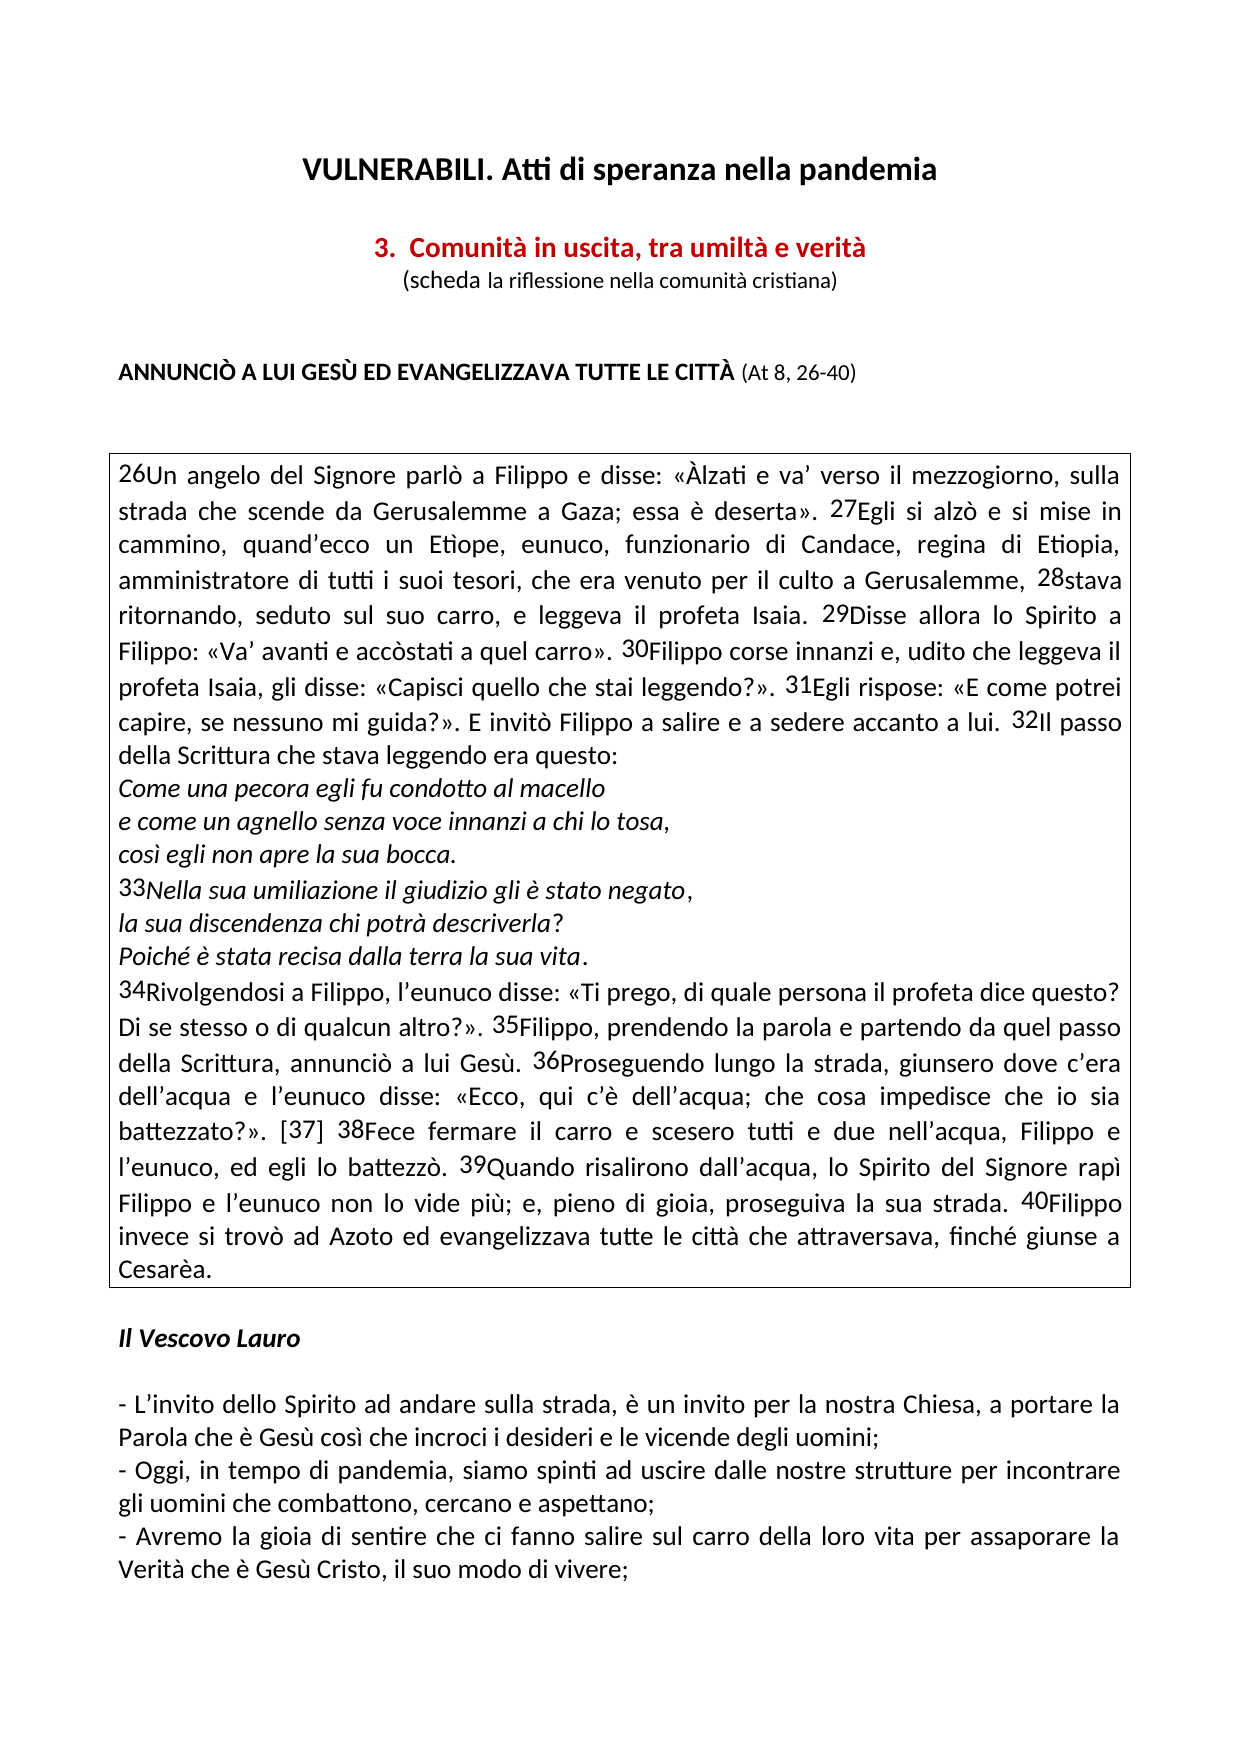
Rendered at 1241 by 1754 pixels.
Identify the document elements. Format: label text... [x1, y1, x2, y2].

text Poiché è stata recisa dalla terra la sua vita. [118, 939, 1122, 969]
text - L’invito dello Spirito ad andare sulla strada, è un invito per la nostra Chiesa, a portare la Parola che è Gesù così che incroci i desideri e le vicende degli uomini; [118, 1387, 1122, 1453]
text - Avremo la gioia di sentire che ci fanno salire sul carro della loro vita per assaporare la Verità che è Gesù Cristo, il suo modo di vivere; [118, 1519, 1122, 1585]
text Il Vescovo Lauro [118, 1321, 1122, 1354]
text 26Un angelo del Signore parlò a Filippo e disse: «Àlzati e va’ verso il mezzogiorno, sulla strada che scende da Gerusalemme a Gaza; essa è deserta». 27Egli si alzò e si mise in cammino, quand’ecco un Etìope, eunuco, funzionario di Candace, regina di Etiopia, amministratore di tutti i suoi tesori, che era venuto per il culto a Gerusalemme, 28stava ritornando, seduto sul suo carro, e leggeva il profeta Isaia. 29Disse allora lo Spirito a Filippo: «Va’ avanti e accòstati a quel carro». 30Filippo corse innanzi e, udito che leggeva il profeta Isaia, gli disse: «Capisci quello che stai leggendo?». 31Egli rispose: «E come potrei capire, se nessuno mi guida?». E invitò Filippo a salire e a sedere accanto a lui. 32Il passo della Scrittura che stava leggendo era questo: [110, 454, 1130, 771]
text VULNERABILI. Atti di speranza nella pandemia [118, 148, 1122, 188]
text (scheda la riflessione nella comunità cristiana) [118, 265, 1122, 295]
text così egli non apre la sua bocca. [118, 837, 1122, 870]
text 3. Comunità in uscita, tra umiltà e verità [118, 229, 1122, 265]
text - Oggi, in tempo di pandemia, siamo spinti ad uscire dalle nostre strutture per incontrare gli uomini che combattono, cercano e aspettano; [118, 1453, 1122, 1519]
text e come un agnello senza voce innanzi a chi lo tosa, [118, 804, 1122, 837]
text 34Rivolgendosi a Filippo, l’eunuco disse: «Ti prego, di quale persona il profeta dice questo? Di se stesso o di qualcun altro?». 35Filippo, prendendo la parola e partendo da quel passo della Scrittura, annunciò a lui Gesù. 36Proseguendo lungo la strada, giunsero dove c’era dell’acqua e l’eunuco disse: «Ecco, qui c’è dell’acqua; che cosa impedisce che io sia battezzato?». [37] 38Fece fermare il carro e scesero tutti e due nell’acqua, Filippo e l’eunuco, ed egli lo battezzò. 39Quando risalirono dall’acqua, lo Spirito del Signore rapì Filippo e l’eunuco non lo vide più; e, pieno di gioia, proseguiva la sua strada. 40Filippo invece si trovò ad Azoto ed evangelizzava tutte le città che attraversava, finché giunse a Cesarèa. [110, 969, 1130, 1287]
text la sua discendenza chi potrà descriverla? [118, 906, 1122, 939]
text ANNUNCIÒ A LUI GESÙ ED EVANGELIZZAVA TUTTE LE CITTÀ (At 8, 26-40) [118, 356, 1122, 387]
text 33Nella sua umiliazione il giudizio gli è stato negato, [118, 870, 1122, 906]
text Come una pecora egli fu condotto al macello [118, 771, 1122, 804]
